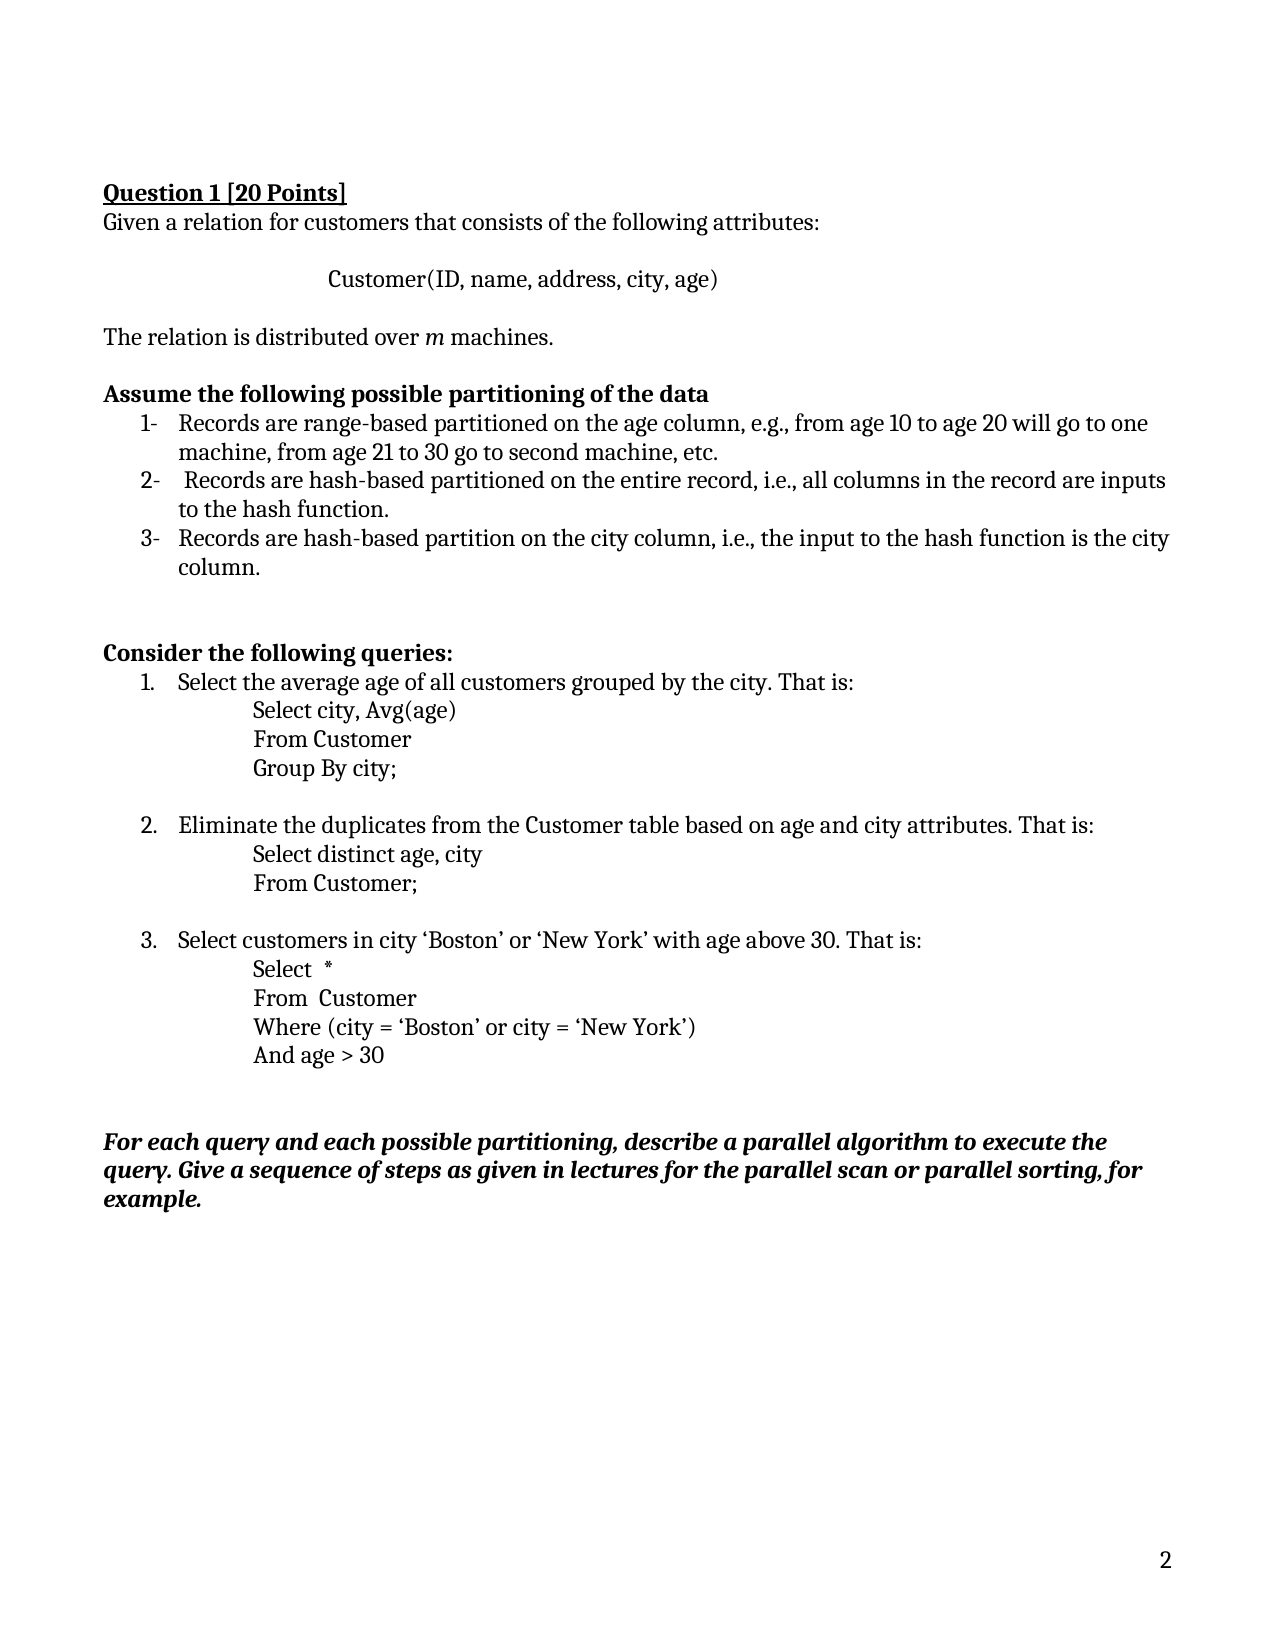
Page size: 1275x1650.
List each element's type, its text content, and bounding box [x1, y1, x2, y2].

text Given a relation for customers that consists of the following attributes: [103, 207, 1172, 236]
text For each query and each possible partitioning, describe a parallel algorithm to execute the query. Give a sequence of steps as given in lectures for the parallel scan or parallel sorting, for example. [103, 1127, 1172, 1214]
list Group By city; [253, 754, 1172, 782]
list Select customers in city ‘Boston’ or ‘New York’ with age above 30. That is: [141, 926, 1172, 955]
text Question 1 [20 Points] [103, 179, 1172, 207]
list From Customer; [253, 869, 1172, 897]
list Eliminate the duplicates from the Customer table based on age and city attributes. That is: [141, 811, 1172, 840]
text Customer(ID, name, address, city, age) [253, 265, 1172, 294]
list Select * [253, 955, 1172, 984]
list And age > 30 [253, 1041, 1172, 1070]
text The relation is distributed over m machines. [103, 322, 1172, 351]
list Records are hash-based partitioned on the entire record, i.e., all columns in the record are inputs to the hash function. [141, 466, 1172, 524]
text Assume the following possible partitioning of the data [103, 380, 1172, 409]
list Records are range-based partitioned on the age column, e.g., from age 10 to age 20 will go to one machine, from age 21 to 30 go to second machine, etc. [141, 409, 1172, 466]
list Select the average age of all customers grouped by the city. That is: [141, 667, 1172, 696]
list Records are hash-based partition on the city column, i.e., the input to the hash function is the city column. [141, 524, 1172, 581]
list Where (city = ‘Boston’ or city = ‘New York’) [253, 1012, 1172, 1041]
list From Customer [253, 984, 1172, 1012]
list Select distinct age, city [253, 840, 1172, 869]
list Select city, Avg(age) [253, 696, 1172, 725]
text Consider the following queries: [103, 639, 1172, 667]
list From Customer [253, 725, 1172, 754]
